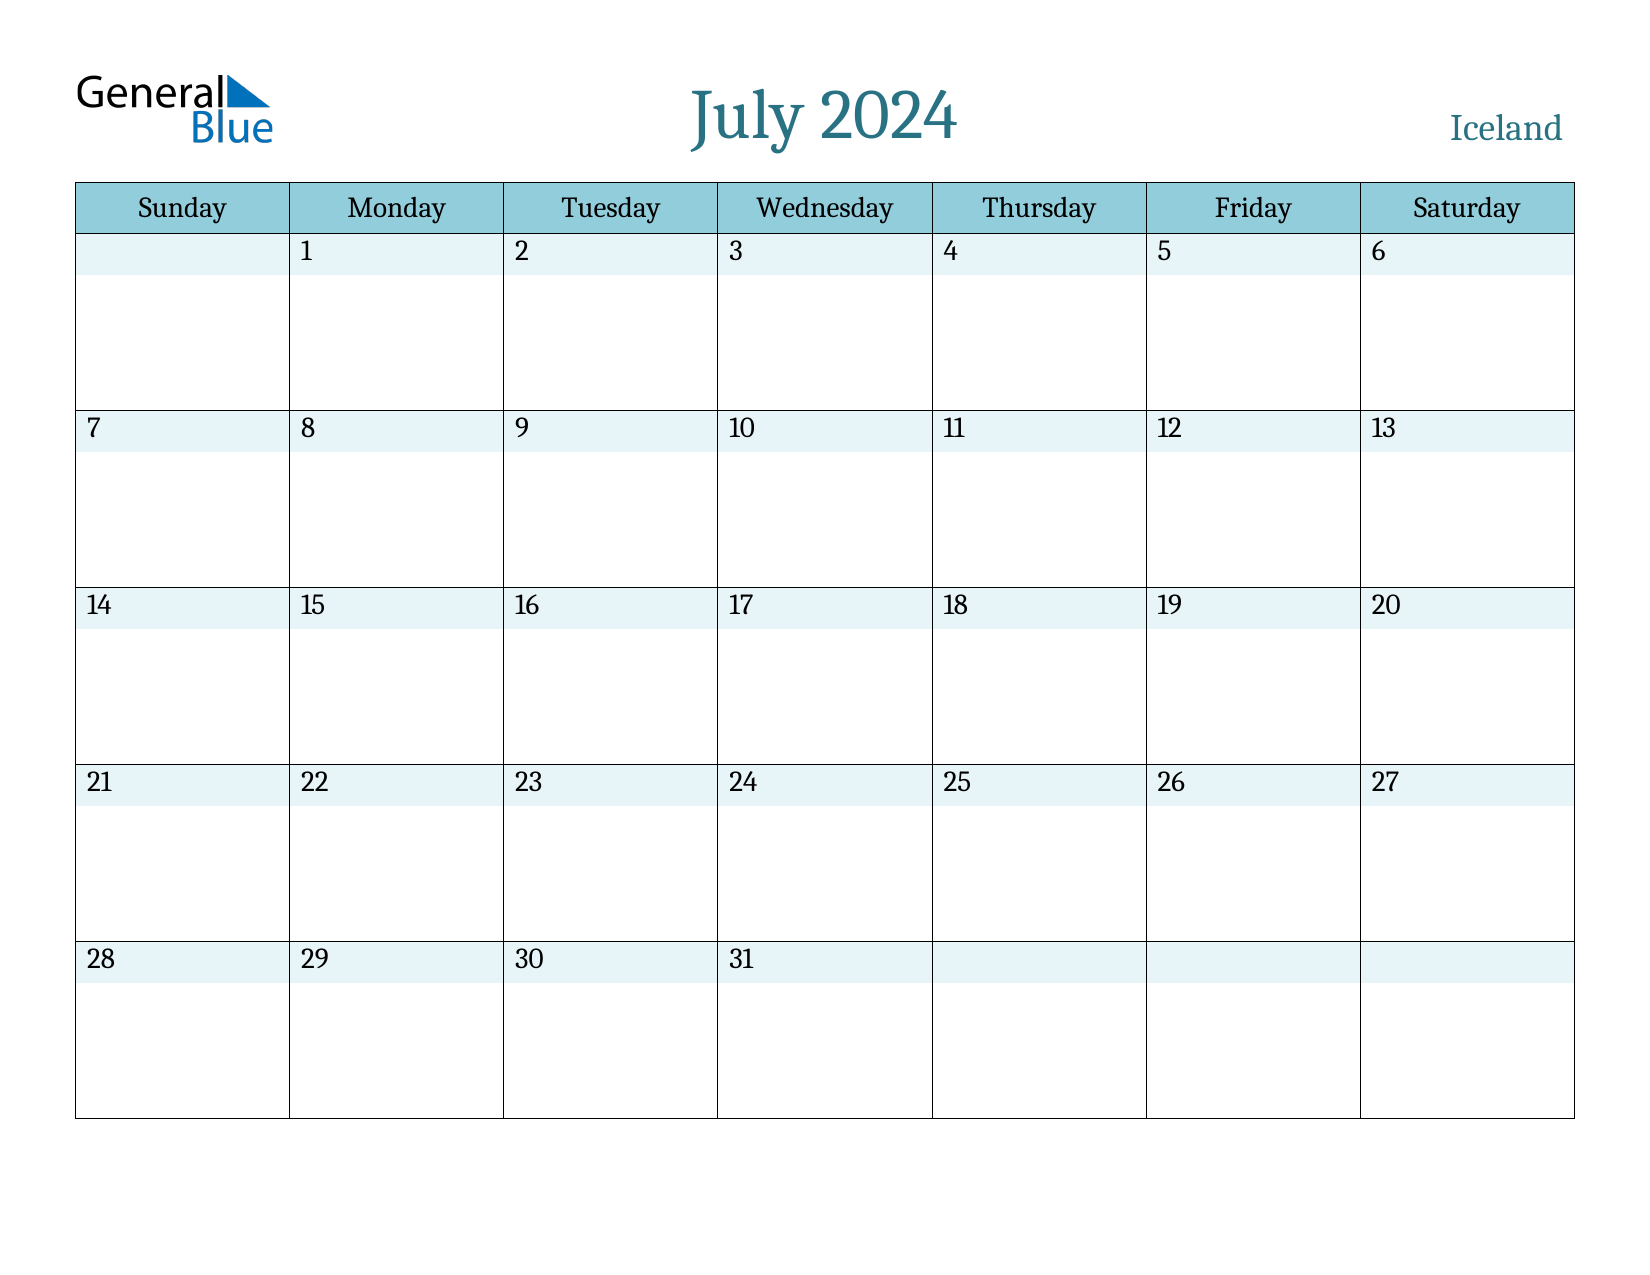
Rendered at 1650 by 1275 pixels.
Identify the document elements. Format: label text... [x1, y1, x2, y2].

table_cell 11 [933, 411, 1146, 452]
table_cell [76, 234, 289, 275]
table_cell [933, 275, 1146, 410]
table_cell Thursday [933, 183, 1146, 233]
table_cell [718, 983, 932, 1118]
table_cell 1 [290, 234, 503, 275]
table_cell [290, 452, 503, 587]
table_cell [504, 275, 717, 410]
table_cell [290, 983, 503, 1118]
table_cell 27 [1361, 765, 1574, 806]
table_cell [933, 942, 1146, 983]
table_cell 10 [718, 411, 932, 452]
table_cell [933, 983, 1146, 1118]
table_header [76, 75, 503, 182]
table_cell 22 [290, 765, 503, 806]
table_cell 25 [933, 765, 1146, 806]
table_cell 29 [290, 942, 503, 983]
table_cell [504, 806, 717, 941]
table_cell [76, 983, 289, 1118]
table_header Iceland [1146, 75, 1574, 182]
table_cell [76, 275, 289, 410]
table_cell [1147, 942, 1360, 983]
table_cell [1361, 806, 1574, 941]
table_cell [1147, 275, 1360, 410]
table_cell 12 [1147, 411, 1360, 452]
table_header July 2024 [504, 75, 1146, 182]
table_cell [1147, 806, 1360, 941]
table_cell [1361, 452, 1574, 587]
table_cell 31 [718, 942, 932, 983]
table_cell 3 [718, 234, 932, 275]
table_cell 15 [290, 588, 503, 629]
table_cell [718, 275, 932, 410]
table_cell [290, 806, 503, 941]
table_cell [718, 629, 932, 764]
table_cell Saturday [1361, 183, 1574, 233]
table_cell [933, 452, 1146, 587]
table_cell [1147, 983, 1360, 1118]
table_cell [76, 452, 289, 587]
table_cell 5 [1147, 234, 1360, 275]
table_cell 19 [1147, 588, 1360, 629]
table_cell 24 [718, 765, 932, 806]
table_cell [1361, 983, 1574, 1118]
table_cell [718, 452, 932, 587]
table_cell [76, 806, 289, 941]
table_cell 26 [1147, 765, 1360, 806]
table_cell 2 [504, 234, 717, 275]
table_cell [290, 629, 503, 764]
table_cell [76, 629, 289, 764]
table_cell [933, 629, 1146, 764]
table_cell [718, 806, 932, 941]
table_cell 8 [290, 411, 503, 452]
table_cell [1147, 629, 1360, 764]
table_cell 23 [504, 765, 717, 806]
table_cell Monday [290, 183, 503, 233]
table_cell [504, 983, 717, 1118]
table_cell 20 [1361, 588, 1574, 629]
table_cell [1361, 275, 1574, 410]
table_cell 16 [504, 588, 717, 629]
table_cell 9 [504, 411, 717, 452]
table_cell [1361, 629, 1574, 764]
table_cell 14 [76, 588, 289, 629]
table_cell [1147, 452, 1360, 587]
table_cell Wednesday [718, 183, 932, 233]
table_cell [504, 629, 717, 764]
table_cell 18 [933, 588, 1146, 629]
table_cell 7 [76, 411, 289, 452]
table_cell 30 [504, 942, 717, 983]
table_cell 6 [1361, 234, 1574, 275]
table_cell Friday [1147, 183, 1360, 233]
table_cell Sunday [76, 183, 289, 233]
picture [77, 75, 273, 143]
table_cell 17 [718, 588, 932, 629]
table_cell 28 [76, 942, 289, 983]
table_cell [1361, 942, 1574, 983]
table_cell 21 [76, 765, 289, 806]
table_cell [504, 452, 717, 587]
table_cell [290, 275, 503, 410]
table_cell 13 [1361, 411, 1574, 452]
table_cell 4 [933, 234, 1146, 275]
table_cell [933, 806, 1146, 941]
table_cell Tuesday [504, 183, 717, 233]
